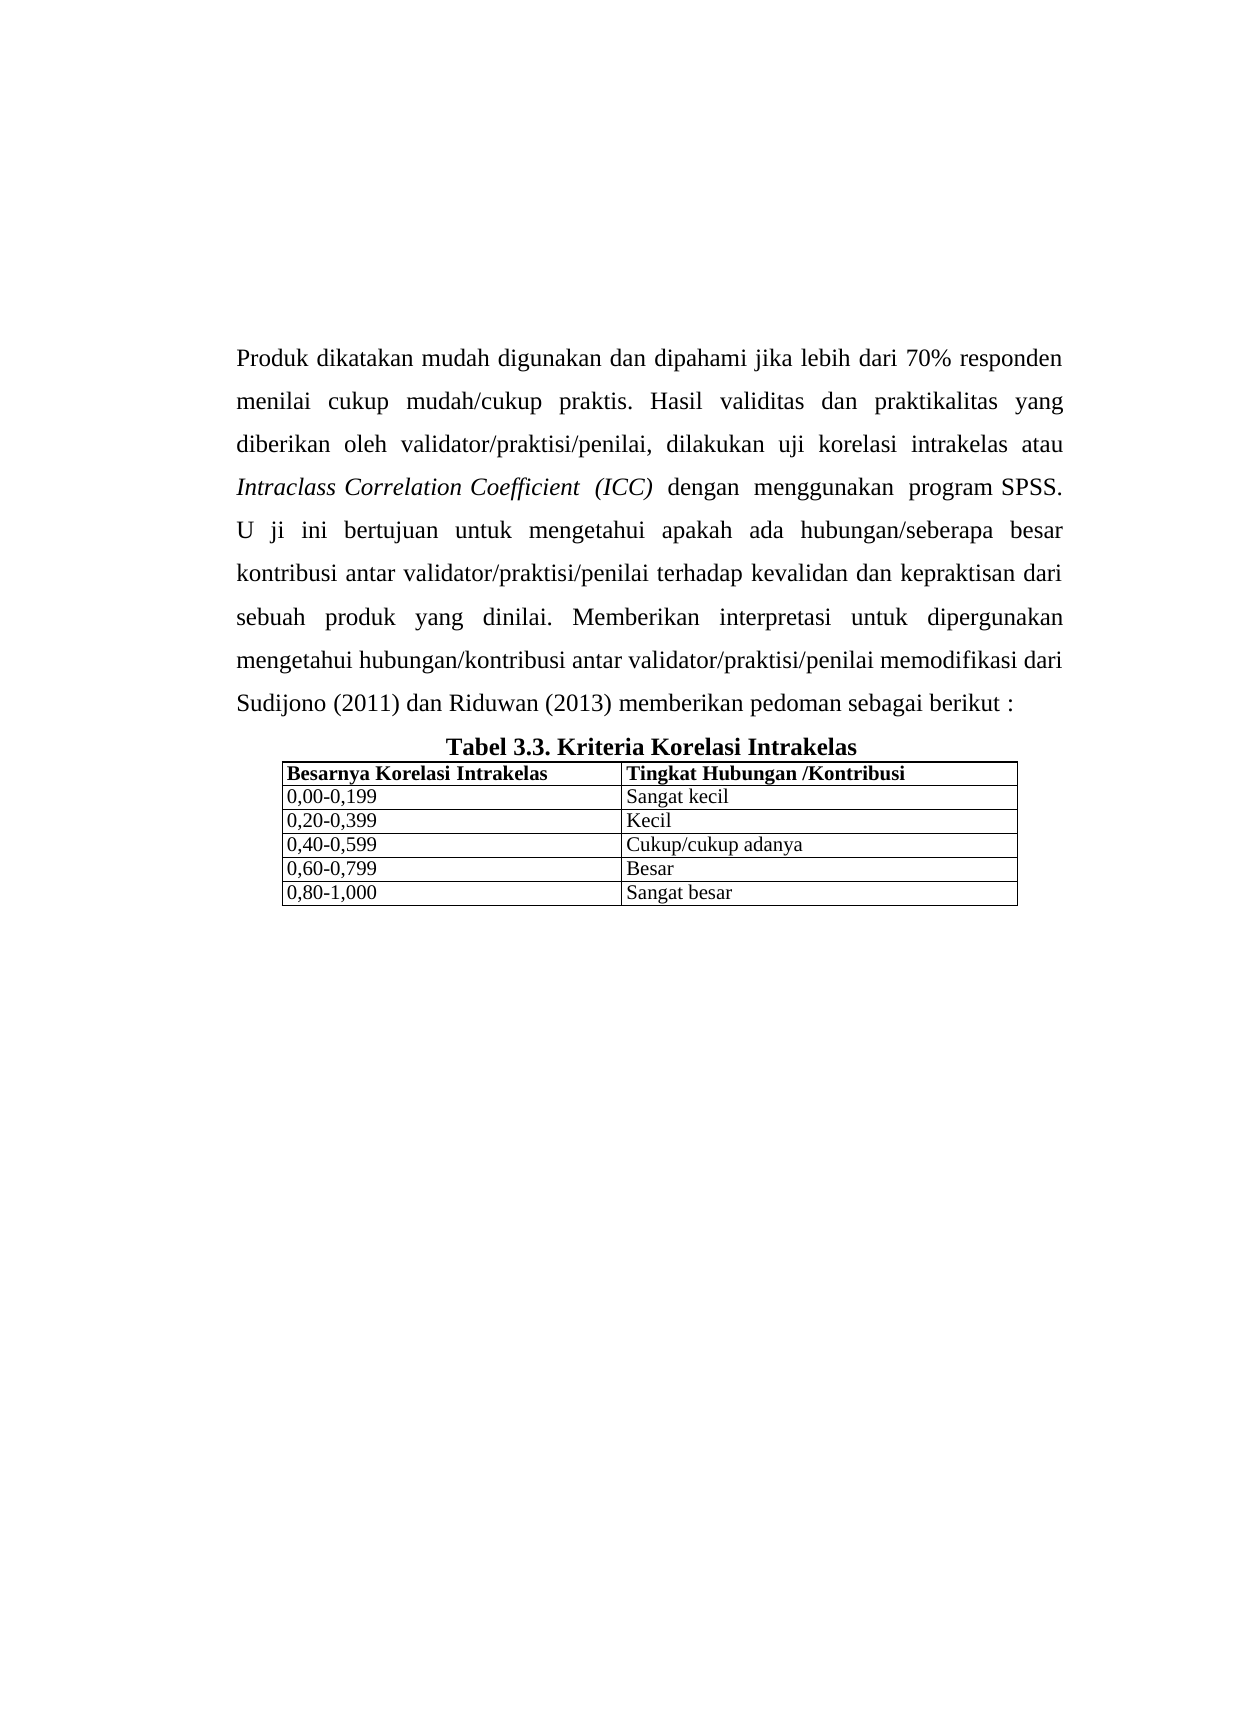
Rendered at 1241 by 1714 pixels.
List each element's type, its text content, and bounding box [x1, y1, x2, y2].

table_cell 0,20-0,399 [283, 810, 621, 833]
table_cell Cukup/cukup adanya [622, 834, 1017, 857]
table_cell Sangat besar [622, 882, 1017, 905]
table_cell 0,40-0,599 [283, 834, 621, 857]
text Produk dikatakan mudah digunakan dan dipahami jika lebih dari 70% responden menilai cukup mudah/cukup praktis. Hasil validitas dan praktikalitas yang diberikan oleh validator/praktisi/penilai, dilakukan uji korelasi intrakelas atau Intraclass Correlation Coefficient (ICC) dengan menggunakan program SPSS. U ji ini bertujuan untuk mengetahui apakah ada hubungan/seberapa besar kontribusi antar validator/praktisi/penilai terhadap kevalidan dan kepraktisan dari sebuah produk yang dinilai. Memberikan interpretasi untuk dipergunakan mengetahui hubungan/kontribusi antar validator/praktisi/penilai memodifikasi dari Sudijono (2011) dan Riduwan (2013) memberikan pedoman sebagai berikut : [236, 343, 1063, 717]
table_cell Besar [622, 858, 1017, 881]
table_cell Sangat kecil [622, 786, 1017, 809]
subtitle Tabel 3.3. Kriteria Korelasi Intrakelas [446, 732, 1159, 761]
table_cell Kecil [622, 810, 1017, 833]
table_cell 0,80-1,000 [283, 882, 621, 905]
table_header Besarnya Korelasi Intrakelas [283, 763, 621, 785]
table_cell 0,60-0,799 [283, 858, 621, 881]
table_cell 0,00-0,199 [283, 786, 621, 809]
table_header Tingkat Hubungan /Kontribusi [622, 763, 1017, 785]
